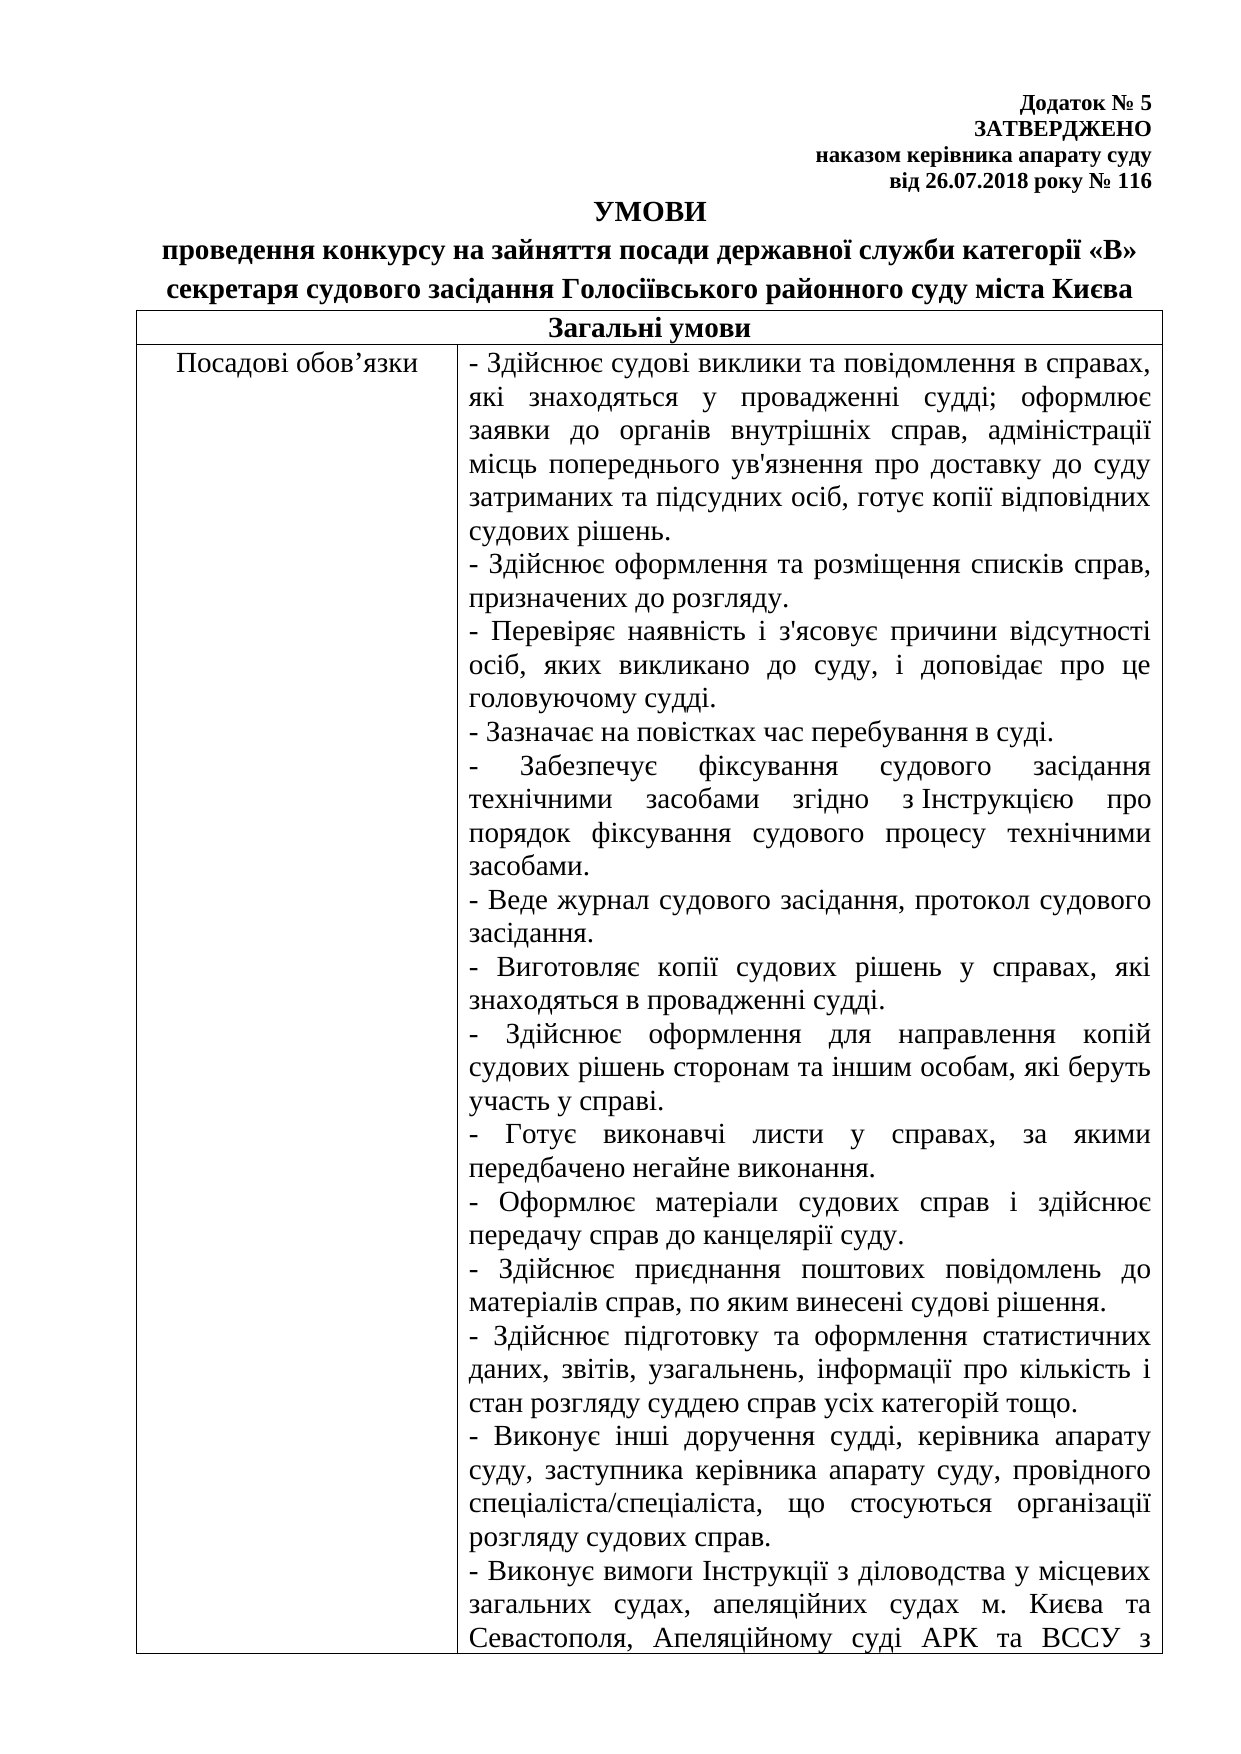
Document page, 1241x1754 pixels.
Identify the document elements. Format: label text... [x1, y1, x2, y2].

text Додаток № 5 [148, 88, 1152, 115]
text ЗАТВЕРДЖЕНО [148, 115, 1152, 141]
text наказом керівника апарату суду [148, 141, 1152, 168]
table_cell Посадові обов’язки [137, 345, 457, 1653]
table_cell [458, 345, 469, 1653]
text УМОВИ [148, 194, 1152, 227]
text від 26.07.2018 року № 116 [148, 168, 1152, 194]
table_header Загальні умови [137, 311, 1162, 344]
text проведення конкурсу на зайняття посади державної служби категорії «В» секретаря судового засідання Голосіївського районного суду міста Києва [148, 232, 1152, 304]
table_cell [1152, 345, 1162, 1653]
